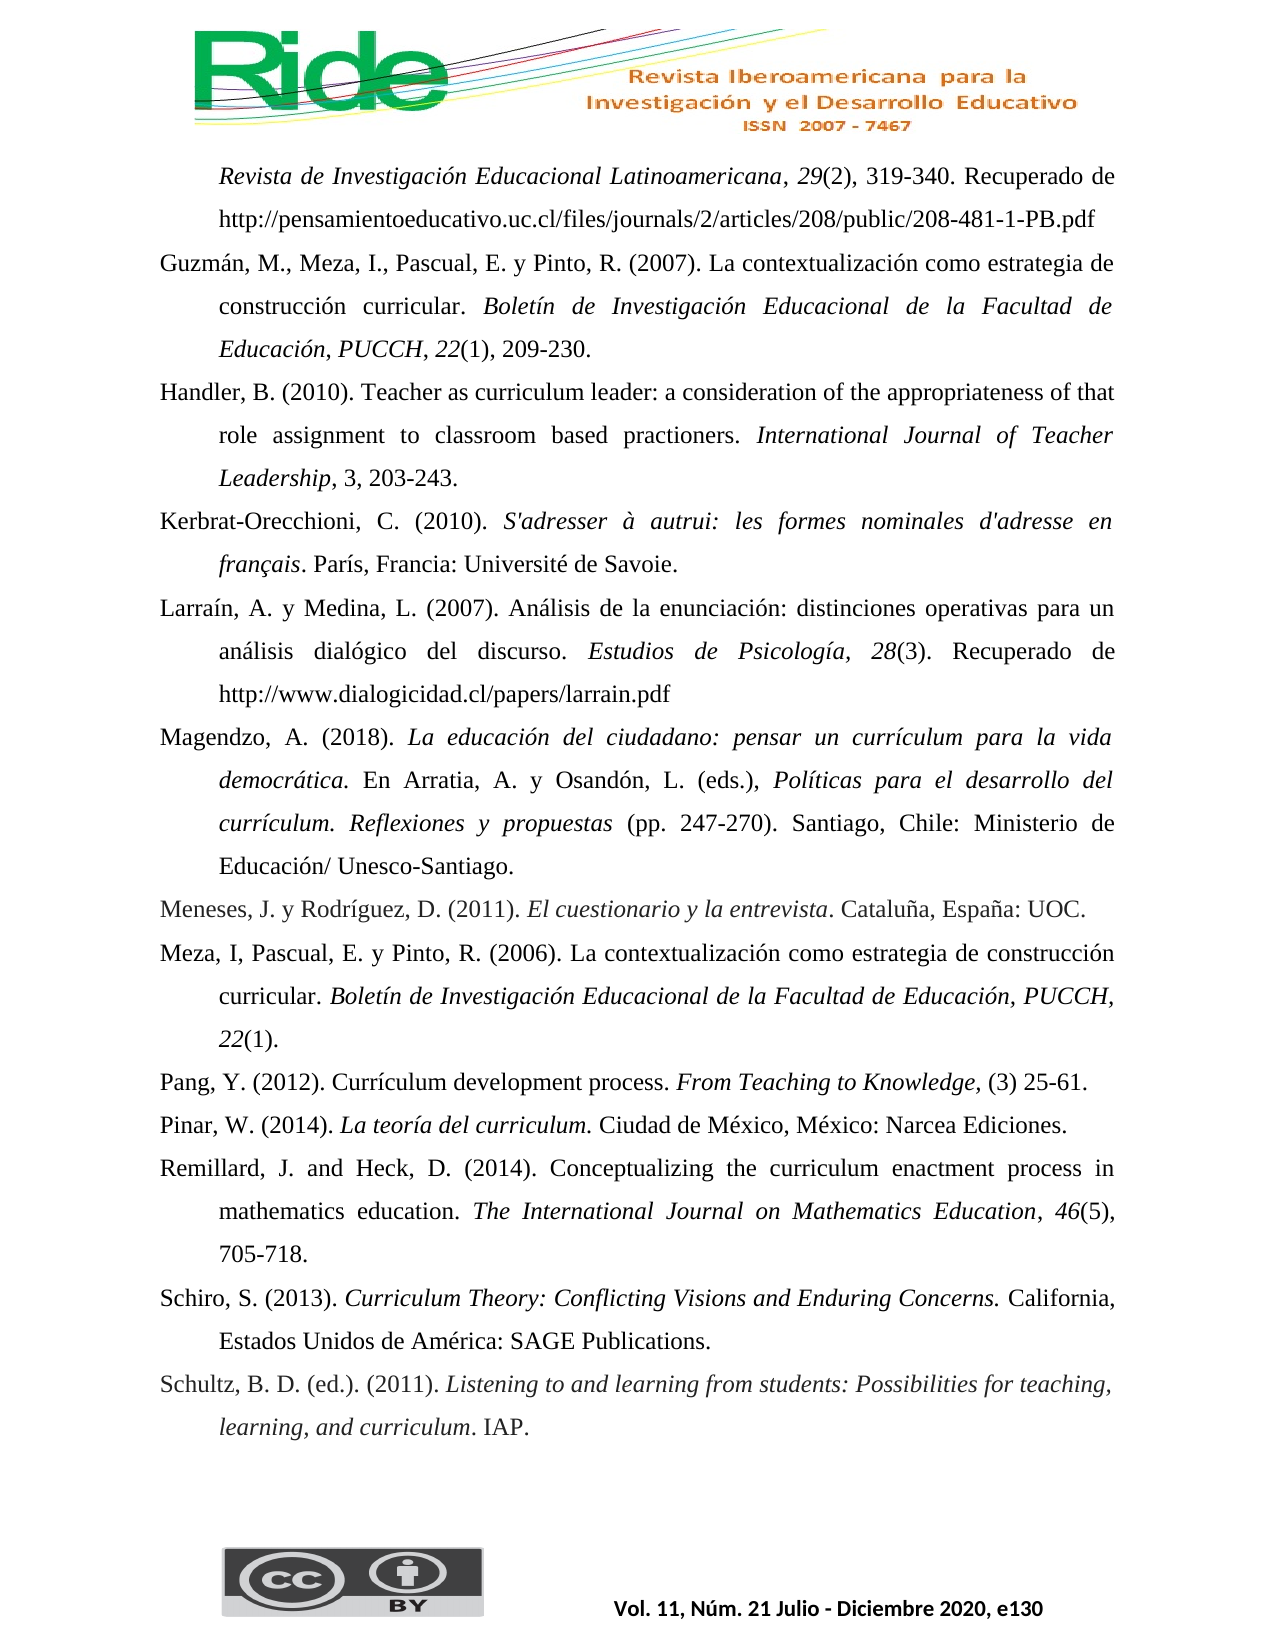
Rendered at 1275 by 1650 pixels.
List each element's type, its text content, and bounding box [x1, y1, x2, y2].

text Schultz, B. D. (ed.). (2011). Listening to and learning from students: Possibilities for teaching, learning, and curriculum. IAP. [159, 1369, 1116, 1441]
text Pinar, W. (2014). La teoría del curriculum. Ciudad de México, México: Narcea Ediciones. [159, 1110, 1116, 1139]
picture [194, 29, 1081, 134]
text Pang, Y. (2012). Currículum development process. From Teaching to Knowledge, (3) 25-61. [159, 1067, 1116, 1096]
text Guzmán, M., Meza, I., Pascual, E. y Pinto, R. (2007). La contextualización como estrategia de construcción curricular. Boletín de Investigación Educacional de la Facultad de Educación, PUCCH, 22(1), 209-230. [159, 248, 1116, 363]
text Schiro, S. (2013). Curriculum Theory: Conflicting Visions and Enduring Concerns. California, Estados Unidos de América: SAGE Publications. [159, 1283, 1116, 1354]
text Magendzo, A. (2018). La educación del ciudadano: pensar un currículum para la vida democrática. En Arratia, A. y Osandón, L. (eds.), Políticas para el desarrollo del currículum. Reflexiones y propuestas (pp. 247-270). Santiago, Chile: Ministerio de Educación/ Unesco-Santiago. [159, 722, 1116, 880]
text Kerbrat-Orecchioni, C. (2010). S'adresser à autrui: les formes nominales d'adresse en français. París, Francia: Université de Savoie. [159, 506, 1116, 578]
text Remillard, J. and Heck, D. (2014). Conceptualizing the curriculum enactment process in mathematics education. The International Journal on Mathematics Education, 46(5), 705-718. [159, 1153, 1116, 1268]
text Handler, B. (2010). Teacher as curriculum leader: a consideration of the appropriateness of that role assignment to classroom based practioners. International Journal of Teacher Leadership, 3, 203-243. [159, 377, 1116, 492]
picture [221, 1547, 484, 1617]
text Larraín, A. y Medina, L. (2007). Análisis de la enunciación: distinciones operativas para un análisis dialógico del discurso. Estudios de Psicología, 28(3). Recuperado de http://www.dialogicidad.cl/papers/larrain.pdf [159, 593, 1116, 708]
text Meza, I, Pascual, E. y Pinto, R. (2006). La contextualización como estrategia de construcción curricular. Boletín de Investigación Educacional de la Facultad de Educación, PUCCH, 22(1). [159, 938, 1116, 1053]
text Meneses, J. y Rodríguez, D. (2011). El cuestionario y la entrevista. Cataluña, España: UOC. [159, 894, 1116, 923]
